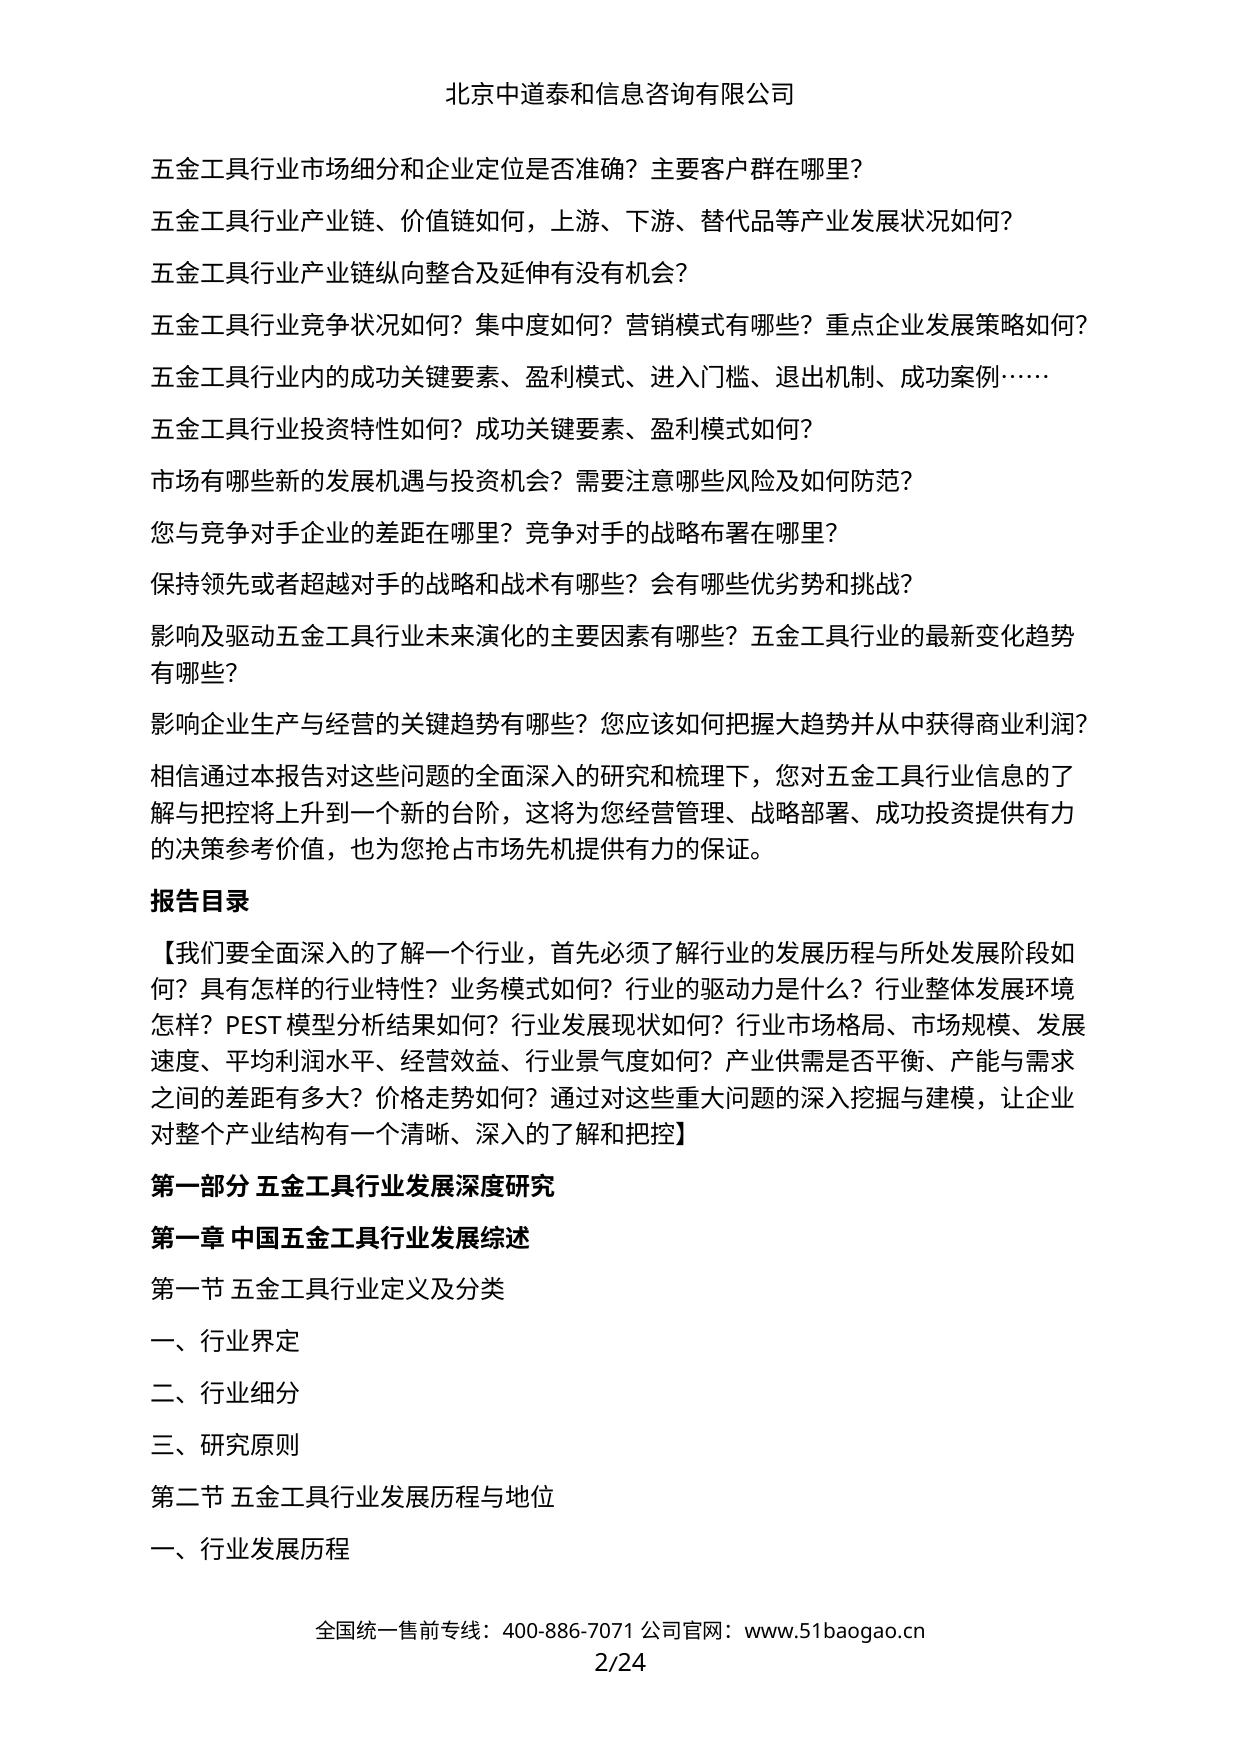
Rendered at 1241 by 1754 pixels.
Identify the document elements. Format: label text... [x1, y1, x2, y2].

text 五金工具行业投资特性如何？成功关键要素、盈利模式如何？ [150, 409, 1090, 446]
text 影响企业生产与经营的关键趋势有哪些？您应该如何把握大趋势并从中获得商业利润？ [150, 705, 1090, 741]
text 三、研究原则 [150, 1426, 1090, 1462]
text 您与竞争对手企业的差距在哪里？竞争对手的战略布署在哪里？ [150, 513, 1090, 549]
text 第一节 五金工具行业定义及分类 [150, 1270, 1090, 1306]
text 第一部分 五金工具行业发展深度研究 [150, 1166, 1090, 1202]
text 报告目录 [150, 881, 1090, 917]
text 一、行业发展历程 [150, 1529, 1090, 1566]
text 五金工具行业内的成功关键要素、盈利模式、进入门槛、退出机制、成功案例…… [150, 357, 1090, 394]
text 二、行业细分 [150, 1374, 1090, 1410]
text 一、行业界定 [150, 1322, 1090, 1358]
text 第二节 五金工具行业发展历程与地位 [150, 1477, 1090, 1514]
text 第一章 中国五金工具行业发展综述 [150, 1218, 1090, 1254]
text 五金工具行业产业链、价值链如何，上游、下游、替代品等产业发展状况如何？ [150, 202, 1090, 238]
text 影响及驱动五金工具行业未来演化的主要因素有哪些？五金工具行业的最新变化趋势有哪些？ [150, 617, 1090, 689]
text 市场有哪些新的发展机遇与投资机会？需要注意哪些风险及如何防范？ [150, 461, 1090, 497]
text 相信通过本报告对这些问题的全面深入的研究和梳理下，您对五金工具行业信息的了解与把控将上升到一个新的台阶，这将为您经营管理、战略部署、成功投资提供有力的决策参考价值，也为您抢占市场先机提供有力的保证。 [150, 757, 1090, 866]
text 【我们要全面深入的了解一个行业，首先必须了解行业的发展历程与所处发展阶段如何？具有怎样的行业特性？业务模式如何？行业的驱动力是什么？行业整体发展环境怎样？PEST模型分析结果如何？行业发展现状如何？行业市场格局、市场规模、发展速度、平均利润水平、经营效益、行业景气度如何？产业供需是否平衡、产能与需求之间的差距有多大？价格走势如何？通过对这些重大问题的深入挖掘与建模，让企业对整个产业结构有一个清晰、深入的了解和把控】 [150, 933, 1090, 1151]
text 五金工具行业竞争状况如何？集中度如何？营销模式有哪些？重点企业发展策略如何？ [150, 306, 1090, 342]
text 保持领先或者超越对手的战略和战术有哪些？会有哪些优劣势和挑战？ [150, 565, 1090, 601]
text 五金工具行业产业链纵向整合及延伸有没有机会？ [150, 254, 1090, 290]
text 五金工具行业市场细分和企业定位是否准确？主要客户群在哪里？ [150, 150, 1090, 186]
